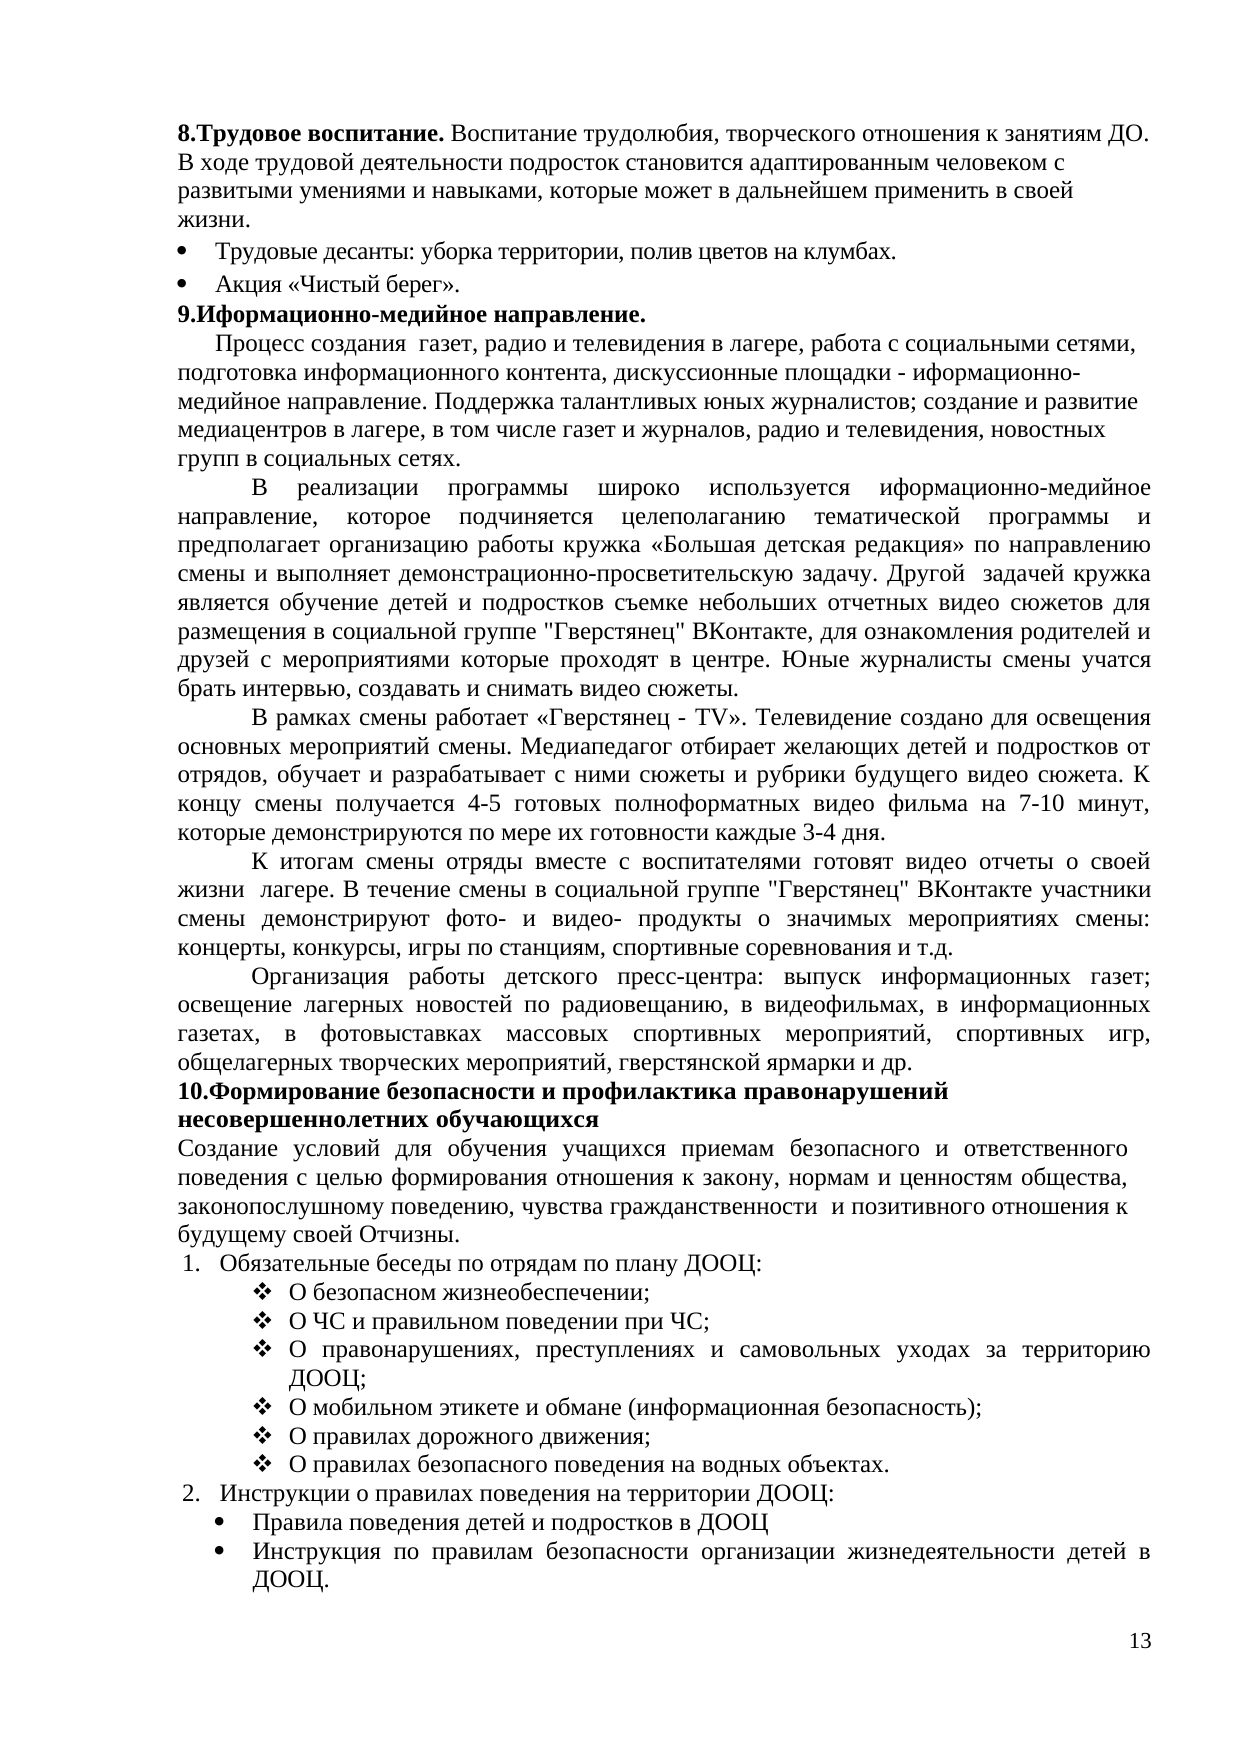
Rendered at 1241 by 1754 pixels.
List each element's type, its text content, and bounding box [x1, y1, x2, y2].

list Инструкции о правилах поведения на территории ДООЦ: [182, 1478, 1152, 1507]
list О мобильном этикете и обмане (информационная безопасность); [251, 1392, 1152, 1421]
list Правила поведения детей и подростков в ДООЦ [215, 1507, 1152, 1536]
text В реализации программы широко используется иформационно-медийное направление, которое подчиняется целеполаганию тематической программы и предполагает организацию работы кружка «Большая детская редакция» по направлению смены и выполняет демонстрационно-просветительскую задачу. Другой задачей кружка является обучение детей и подростков съемке небольших отчетных видео сюжетов для размещения в социальной группе "Гверстянец" ВКонтакте, для ознакомления родителей и друзей с мероприятиями которые проходят в центре. Юные журналисты смены учатся брать интервью, создавать и снимать видео сюжеты. [177, 472, 1152, 702]
text Создание условий для обучения учащихся приемам безопасного и ответственного поведения с целью формирования отношения к закону, нормам и ценностям общества, законопослушному поведению, чувства гражданственности и позитивного отношения к будущему своей Отчизны. [177, 1133, 1128, 1248]
list О правонарушениях, преступлениях и самовольных уходах за территорию ДООЦ; [251, 1334, 1152, 1392]
text Организация работы детского пресс-центра: выпуск информационных газет; освещение лагерных новостей по радиовещанию, в видеофильмах, в информационных газетах, в фотовыставках массовых спортивных мероприятий, спортивных игр, общелагерных творческих мероприятий, гверстянской ярмарки и др. [177, 961, 1152, 1076]
text 10.Формирование безопасности и профилактика правонарушений несовершеннолетних обучающихся [177, 1076, 986, 1133]
list О правилах безопасного поведения на водных объектах. [251, 1449, 1152, 1478]
text Процесс создания газет, радио и телевидения в лагере, работа с социальными сетями, подготовка информационного контента, дискуссионные площадки - иформационно-медийное направление. Поддержка талантливых юных журналистов; создание и развитие медиацентров в лагере, в том числе газет и журналов, радио и телевидения, новостных групп в социальных сетях. [177, 328, 1152, 472]
list Обязательные беседы по отрядам по плану ДООЦ: [182, 1248, 1152, 1277]
list Трудовые десанты: уборка территории, полив цветов на клумбах. [177, 233, 1152, 266]
list О безопасном жизнеобеспечении; [251, 1277, 1152, 1306]
text К итогам смены отряды вместе с воспитателями готовят видео отчеты о своей жизни лагере. В течение смены в социальной группе "Гверстянец" ВКонтакте участники смены демонстрируют фото- и видео- продукты о значимых мероприятиях смены: концерты, конкурсы, игры по станциям, спортивные соревнования и т.д. [177, 846, 1152, 961]
text 9.Иформационно-медийное направление. [177, 299, 1152, 328]
list О правилах дорожного движения; [251, 1421, 1152, 1449]
list Инструкция по правилам безопасности организации жизнедеятельности детей в ДООЦ. [215, 1536, 1152, 1593]
text В рамках смены работает «Гверстянец - TV». Телевидение создано для освещения основных мероприятий смены. Медиапедагог отбирает желающих детей и подростков от отрядов, обучает и разрабатывает с ними сюжеты и рубрики будущего видео сюжета. К концу смены получается 4-5 готовых полноформатных видео фильма на 7-10 минут, которые демонстрируются по мере их готовности каждые 3-4 дня. [177, 702, 1152, 846]
text 8.Трудовое воспитание. Воспитание трудолюбия, творческого отношения к занятиям ДО. В ходе трудовой деятельности подросток становится адаптированным человеком с развитыми умениями и навыками, которые может в дальнейшем применить в своей жизни. [177, 118, 1152, 233]
list О ЧС и правильном поведении при ЧС; [251, 1306, 1152, 1334]
list Акция «Чистый берег». [177, 266, 1152, 299]
